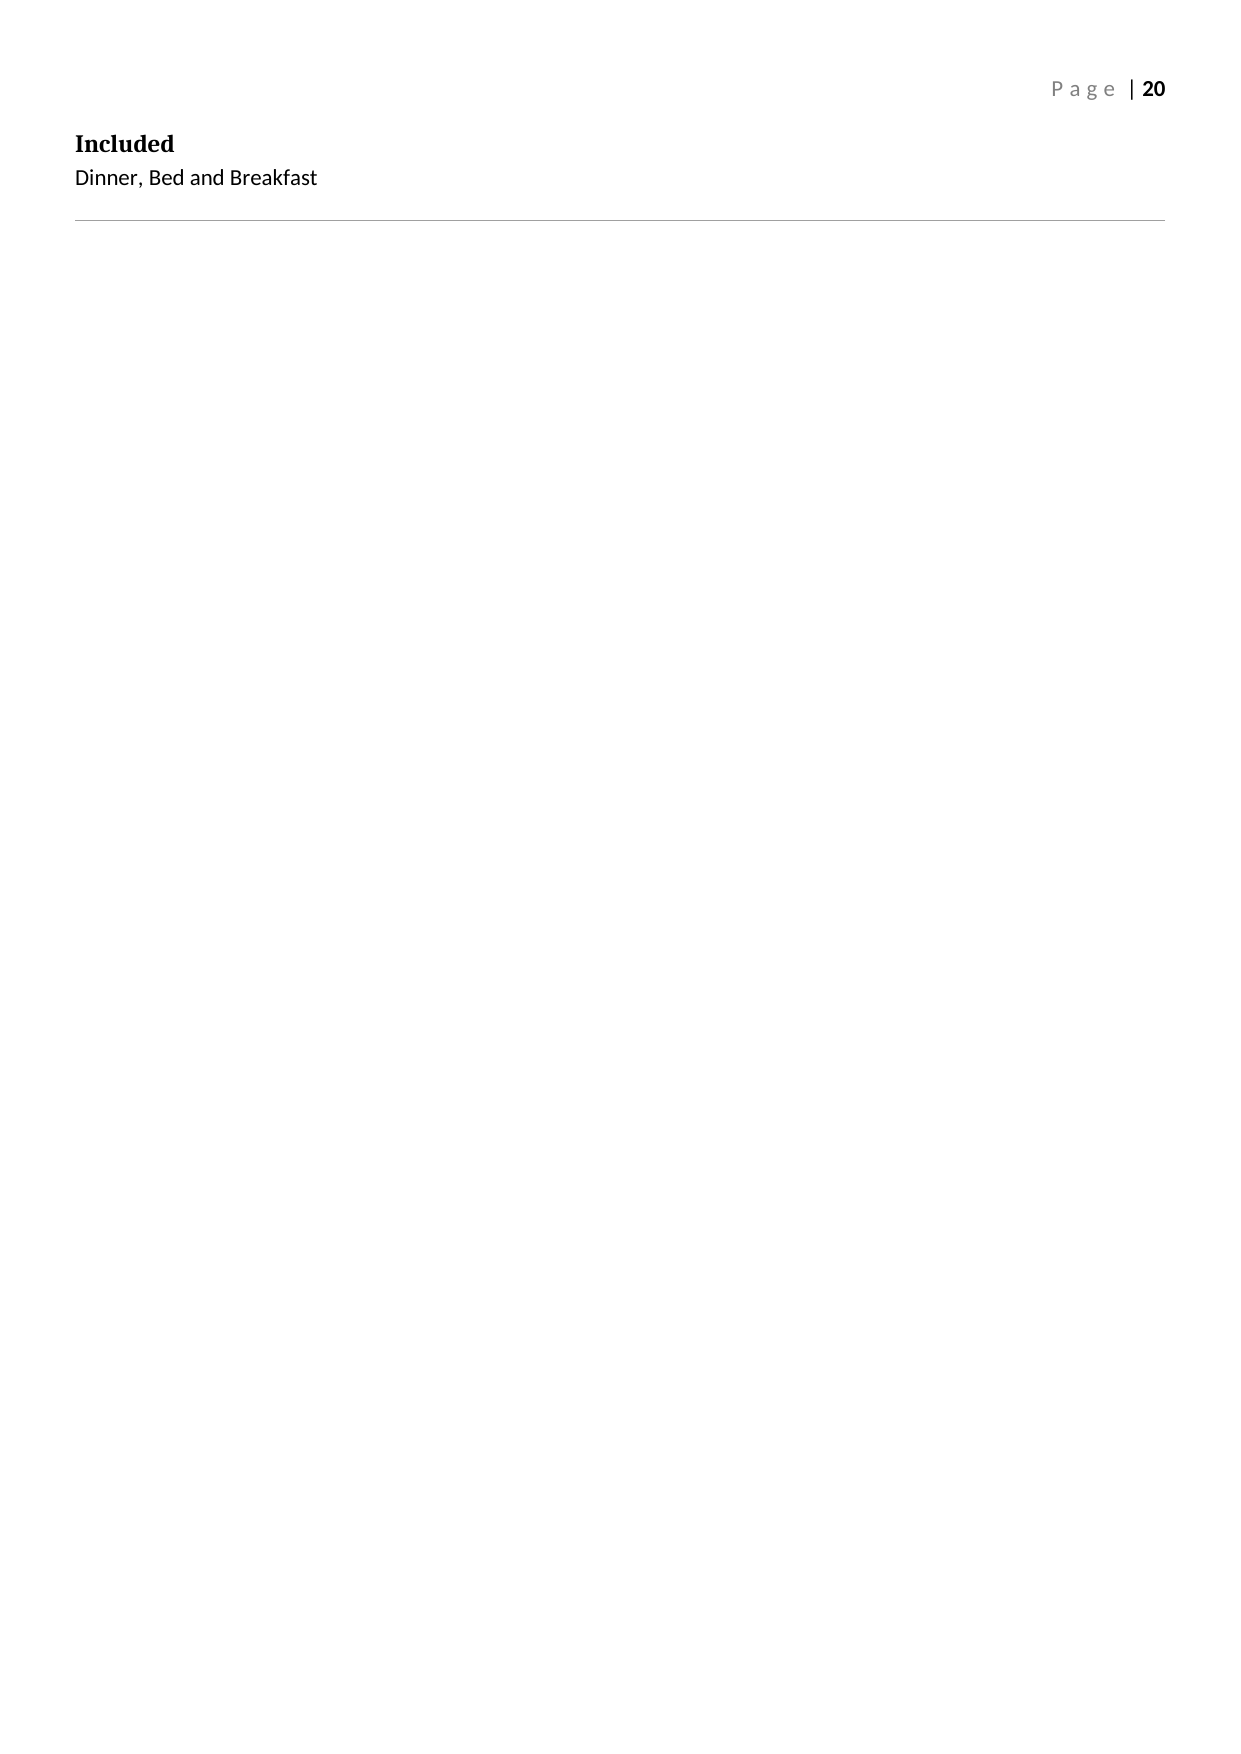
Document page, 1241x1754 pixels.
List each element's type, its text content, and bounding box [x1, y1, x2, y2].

subtitle Included [75, 130, 1165, 158]
text Dinner, Bed and Breakfast [75, 163, 1165, 191]
